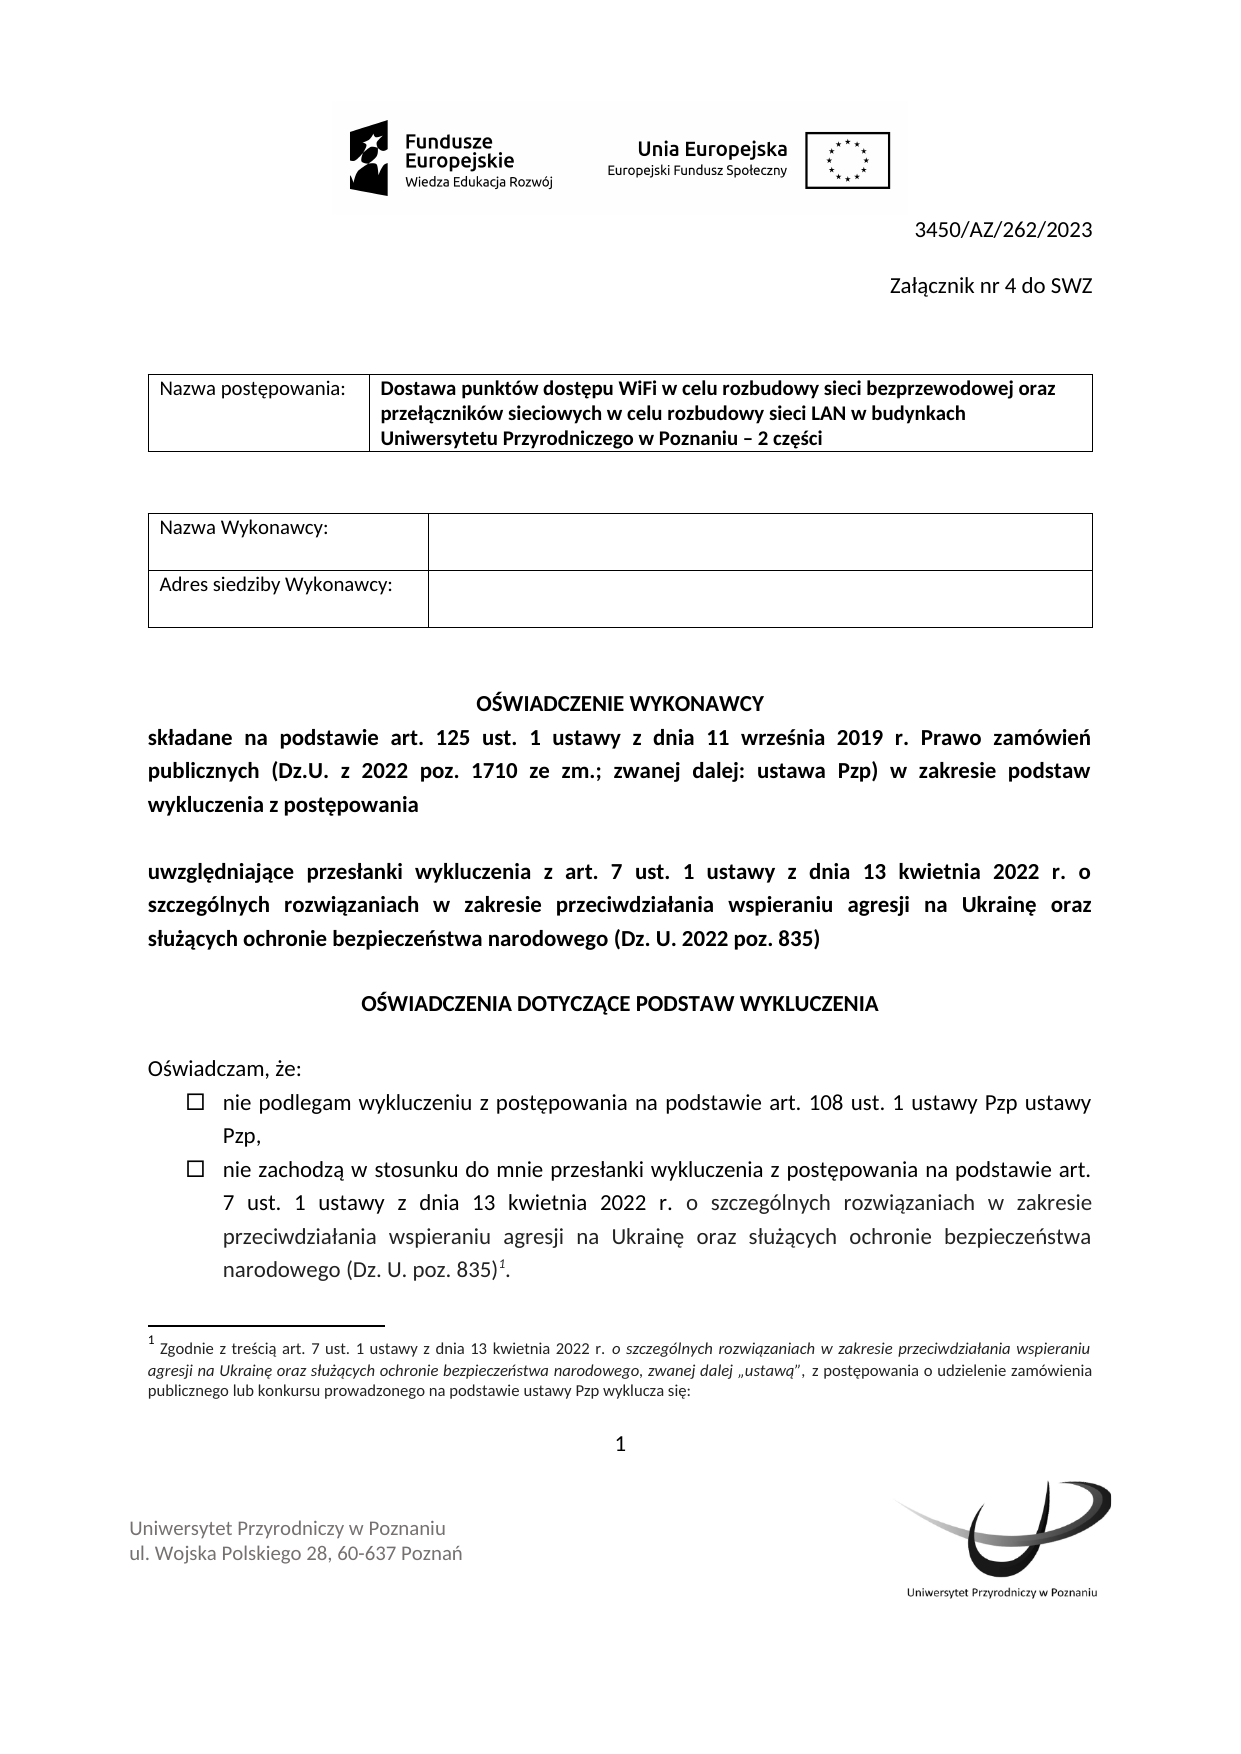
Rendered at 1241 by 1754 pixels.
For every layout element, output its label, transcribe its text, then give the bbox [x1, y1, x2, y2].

table_header Nazwa Wykonawcy: [149, 514, 428, 570]
picture [331, 101, 909, 215]
list Oświadczam, że: [148, 1054, 1093, 1082]
text uwzględniające przesłanki wykluczenia z art. 7 ust. 1 ustawy z dnia 13 kwietnia 2022 r. o szczególnych rozwiązaniach w zakresie przeciwdziałania wspieraniu agresji na Ukrainę oraz służących ochronie bezpieczeństwa narodowego (Dz. U. 2022 poz. 835) [148, 857, 1093, 952]
table_cell [429, 571, 1092, 627]
list nie podlegam wykluczeniu z postępowania na podstawie art. 108 ust. 1 ustawy Pzp ustawy Pzp, [185, 1088, 1093, 1149]
text składane na podstawie art. 125 ust. 1 ustawy z dnia 11 września 2019 r. Prawo zamówień publicznych (Dz.U. z 2022 poz. 1710 ze zm.; zwanej dalej: ustawa Pzp) w zakresie podstaw wykluczenia z postępowania [148, 723, 1093, 818]
table_header Nazwa postępowania: [149, 375, 369, 451]
table_header Dostawa punktów dostępu WiFi w celu rozbudowy sieci bezprzewodowej oraz przełączników sieciowych w celu rozbudowy sieci LAN w budynkach Uniwersytetu Przyrodniczego w Poznaniu – 2 części [370, 375, 1092, 451]
table_cell Adres siedziby Wykonawcy: [149, 571, 428, 627]
text OŚWIADCZENIA DOTYCZĄCE PODSTAW WYKLUCZENIA [148, 989, 1093, 1017]
text OŚWIADCZENIE WYKONAWCY [148, 689, 1093, 717]
picture [892, 1480, 1112, 1601]
list nie zachodzą w stosunku do mnie przesłanki wykluczenia z postępowania na podstawie art. 7 ust. 1 ustawy z dnia 13 kwietnia 2022 r. o szczególnych rozwiązaniach w zakresie przeciwdziałania wspieraniu agresji na Ukrainę oraz służących ochronie bezpieczeństwa narodowego (Dz. U. poz. 835). [185, 1155, 1093, 1284]
table_header [429, 514, 1092, 570]
